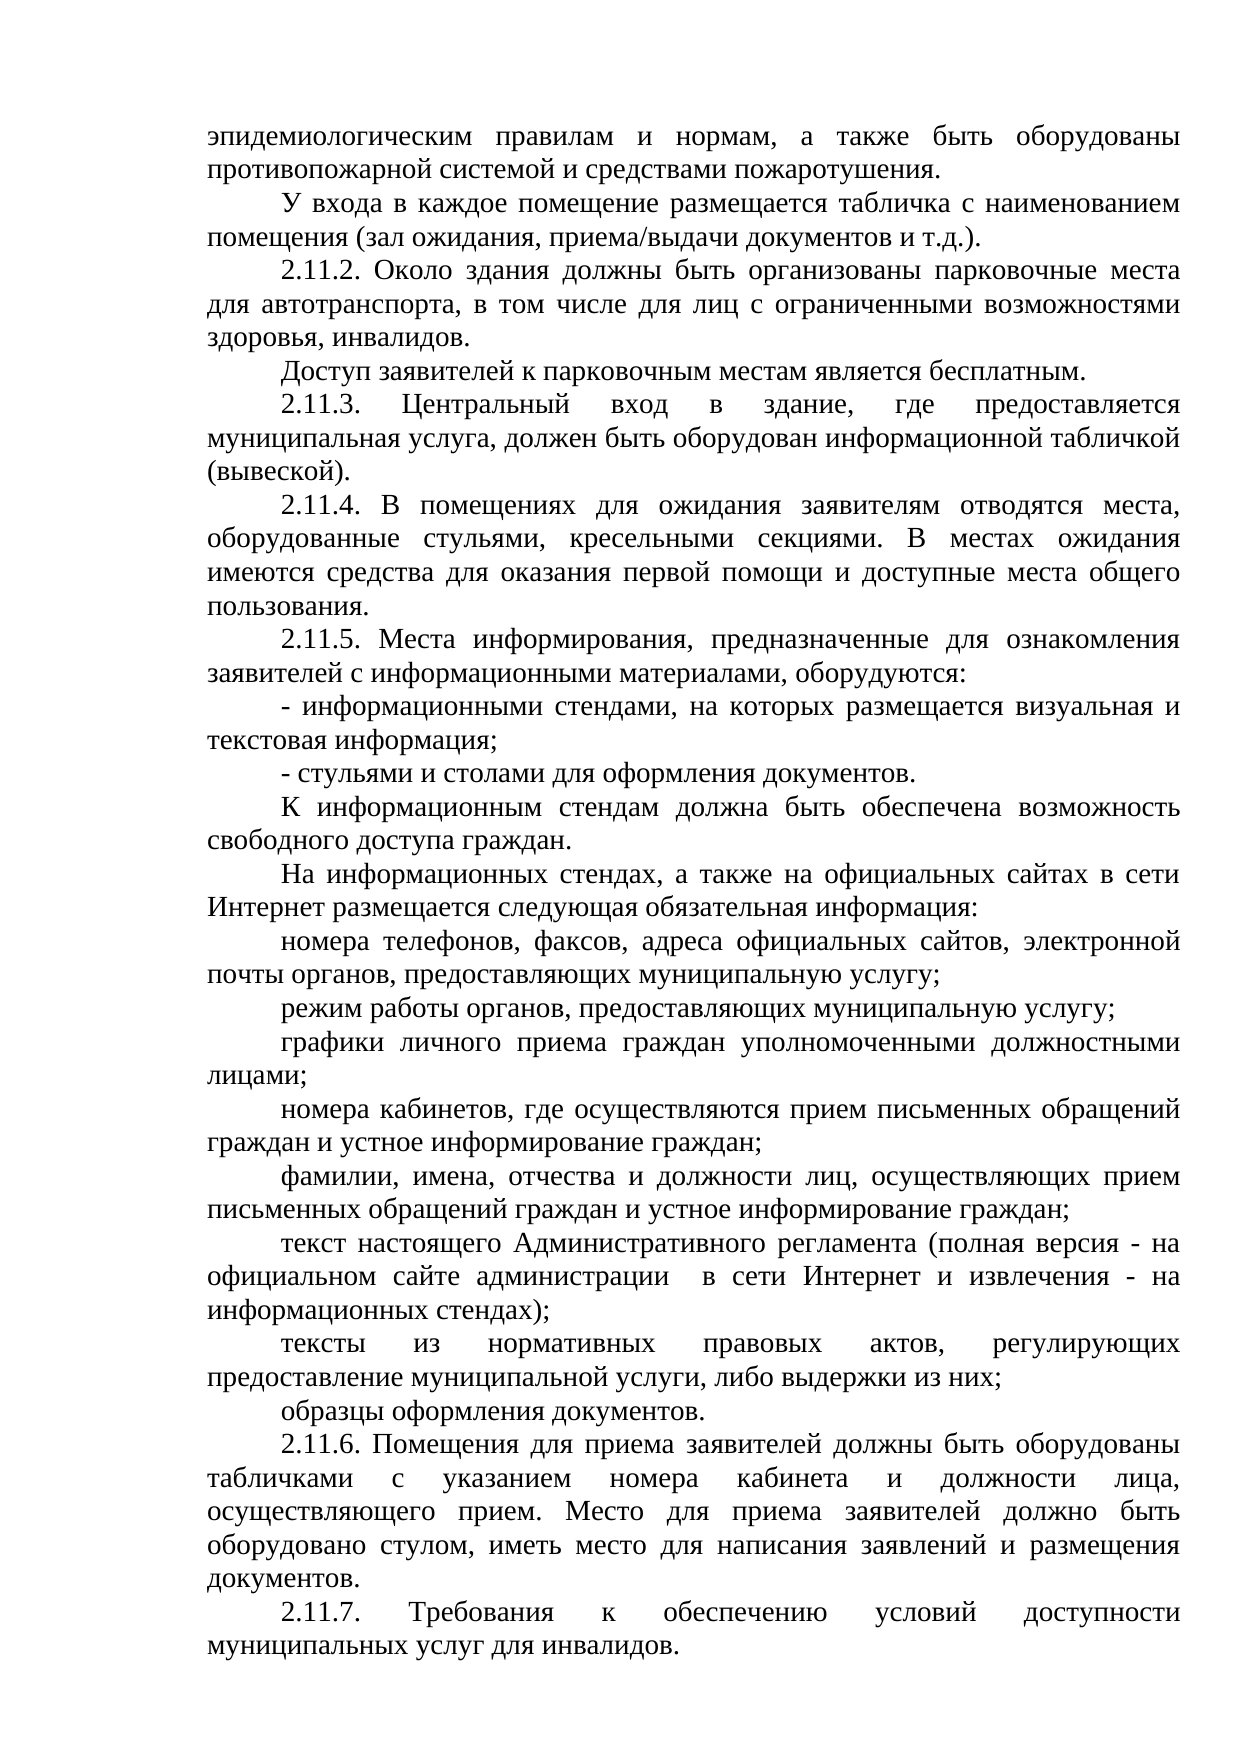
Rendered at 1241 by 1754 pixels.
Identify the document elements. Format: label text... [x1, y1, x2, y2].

text 2.11.4. В помещениях для ожидания заявителям отводятся места, оборудованные стульями, кресельными секциями. В местах ожидания имеются средства для оказания первой помощи и доступные места общего пользования. [207, 487, 1181, 621]
text На информационных стендах, а также на официальных сайтах в сети Интернет размещается следующая обязательная информация: [207, 856, 1181, 923]
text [207, 118, 1181, 185]
text 2.11.6. Помещения для приема заявителей должны быть оборудованы табличками с указанием номера кабинета и должности лица, осуществляющего прием. Место для приема заявителей должно быть оборудовано стулом, иметь место для написания заявлений и размещения документов. [207, 1426, 1181, 1594]
text номера телефонов, факсов, адреса официальных сайтов, электронной почты органов, предоставляющих муниципальную услугу; [207, 923, 1181, 990]
text текст настоящего Административного регламента (полная версия - на официальном сайте администрации в сети Интернет и извлечения - на информационных стендах); [207, 1225, 1181, 1326]
text - информационными стендами, на которых размещается визуальная и текстовая информация; [207, 688, 1181, 755]
text 2.11.3. Центральный вход в здание, где предоставляется муниципальная услуга, должен быть оборудован информационной табличкой (вывеской). [207, 386, 1181, 487]
text номера кабинетов, где осуществляются прием письменных обращений граждан и устное информирование граждан; [207, 1091, 1181, 1158]
text 2.11.2. Около здания должны быть организованы парковочные места для автотранспорта, в том числе для лиц с ограниченными возможностями здоровья, инвалидов. [207, 252, 1181, 353]
text тексты из нормативных правовых актов, регулирующих предоставление муниципальной услуги, либо выдержки из них; [207, 1326, 1181, 1393]
text 2.11.7. Требования к обеспечению условий доступности муниципальных услуг для инвалидов. [207, 1594, 1181, 1661]
text - стульями и столами для оформления документов. [207, 755, 1181, 789]
text фамилии, имена, отчества и должности лиц, осуществляющих прием письменных обращений граждан и устное информирование граждан; [207, 1158, 1181, 1225]
text графики личного приема граждан уполномоченными должностными лицами; [207, 1024, 1181, 1091]
text режим работы органов, предоставляющих муниципальную услугу; [207, 990, 1181, 1024]
text образцы оформления документов. [207, 1393, 1181, 1426]
text Доступ заявителей к парковочным местам является бесплатным. [207, 353, 1181, 386]
text 2.11.5. Места информирования, предназначенные для ознакомления заявителей с информационными материалами, оборудуются: [207, 621, 1181, 688]
text У входа в каждое помещение размещается табличка с наименованием помещения (зал ожидания, приема/выдачи документов и т.д.). [207, 185, 1181, 252]
text К информационным стендам должна быть обеспечена возможность свободного доступа граждан. [207, 789, 1181, 856]
